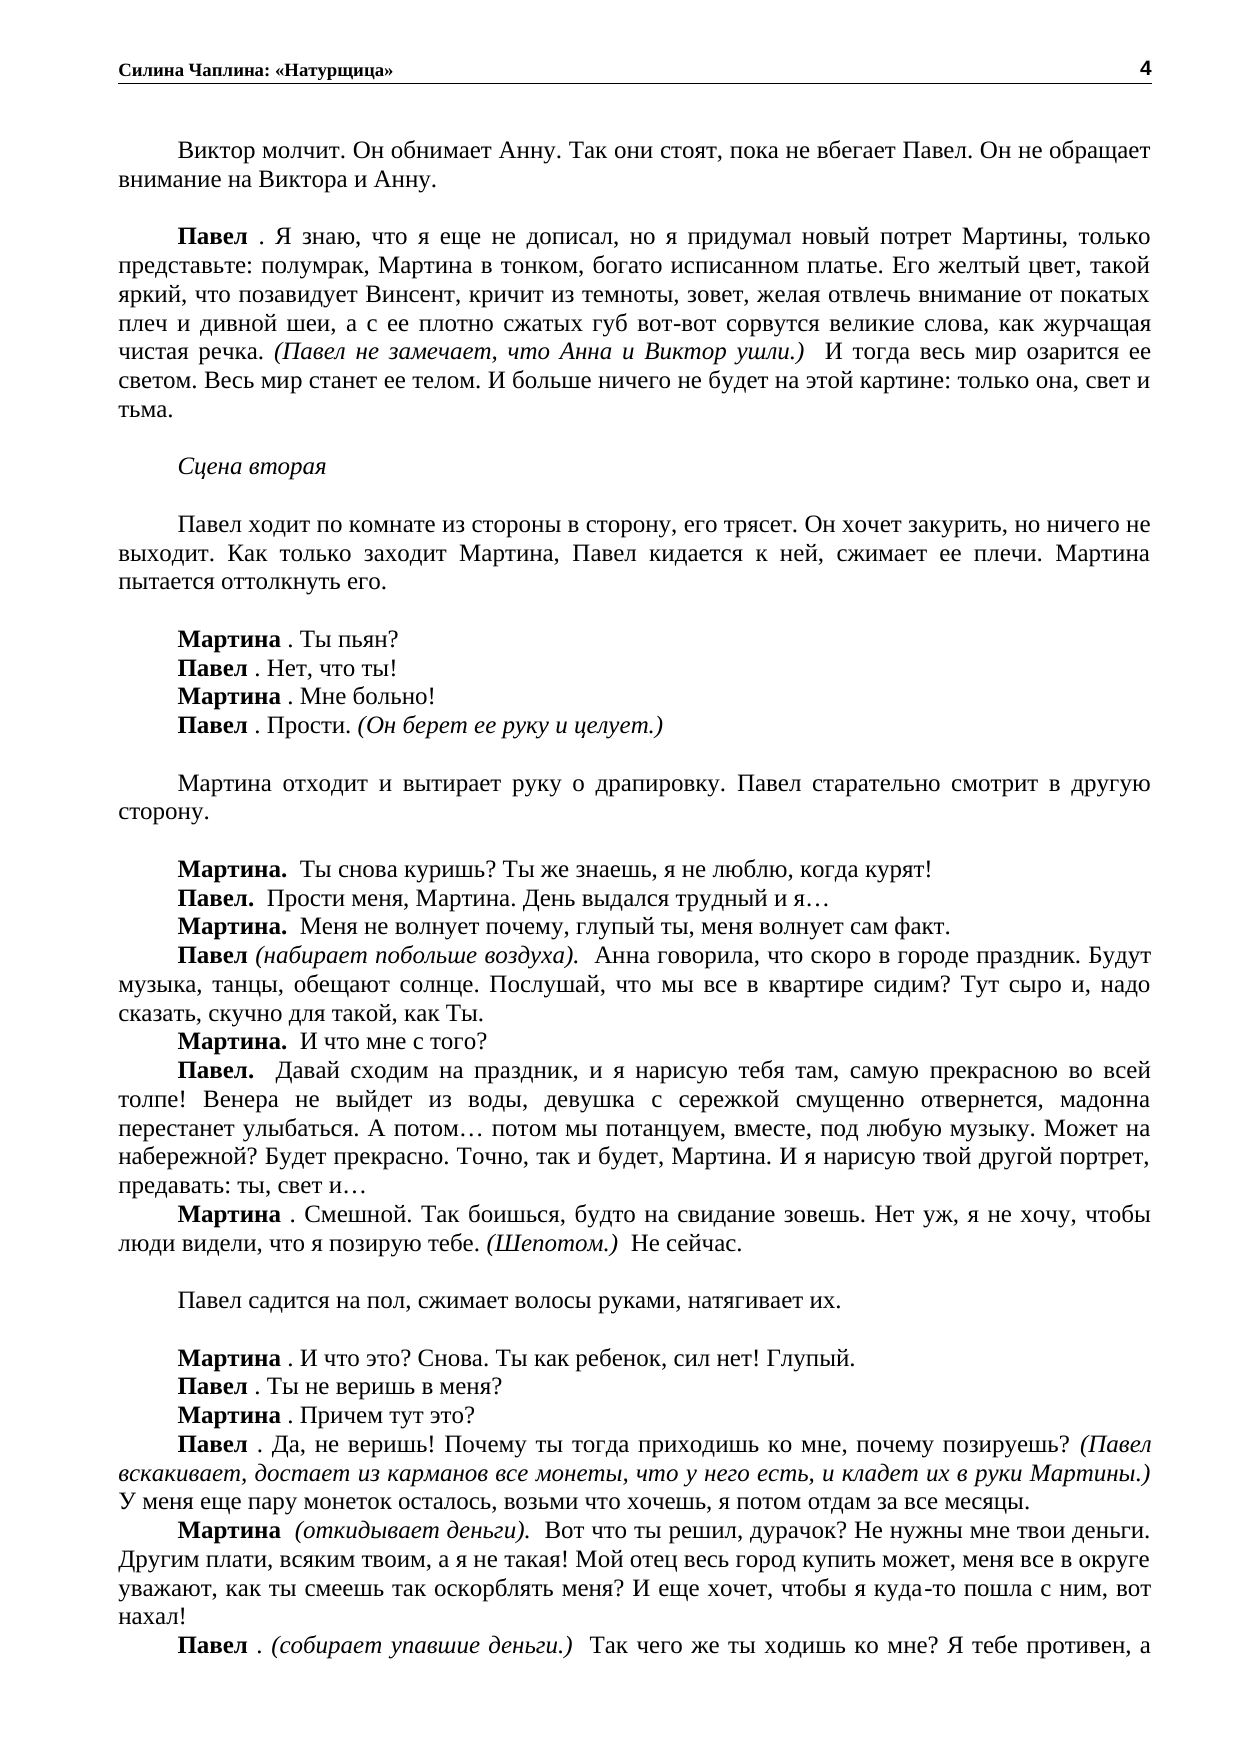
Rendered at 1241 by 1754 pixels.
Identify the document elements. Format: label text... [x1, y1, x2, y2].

text Павел (набирает побольше воздуха). Анна говорила, что скоро в городе праздник. Будут музыка, танцы, обещают солнце. Послушай, что мы все в квартире сидим? Тут сыро и, надо сказать, скучно для такой, как Ты. [118, 940, 1152, 1026]
text Мартина. Ты снова куришь? Ты же знаешь, я не люблю, когда курят! [118, 854, 1152, 883]
text Павел. Давай сходим на праздник, и я нарисую тебя там, самую прекрасною во всей толпе! Венера не выйдет из воды, девушка с сережкой смущенно отвернется, мадонна перестанет улыбаться. А потом… потом мы потанцуем, вместе, под любую музыку. Может на набережной? Будет прекрасно. Точно, так и будет, Мартина. И я нарисую твой другой портрет, предавать: ты, свет и… [118, 1055, 1152, 1199]
text Сцена вторая [118, 451, 1152, 480]
text Павел . Нет, что ты! [118, 653, 1152, 681]
text Павел . Я знаю, что я еще не дописал, но я придумал новый потрет Мартины, только представьте: полумрак, Мартина в тонком, богато исписанном платье. Его желтый цвет, такой яркий, что позавидует Винсент, кричит из темноты, зовет, желая отвлечь внимание от покатых плеч и дивной шеи, а с ее плотно сжатых губ вот-вот сорвутся великие слова, как журчащая чистая речка. (Павел не замечает, что Анна и Виктор ушли.) И тогда весь мир озарится ее светом. Весь мир станет ее телом. И больше ничего не будет на этой картине: только она, свет и тьма. [118, 221, 1152, 423]
text Павел . Ты не веришь в меня? [118, 1371, 1152, 1400]
text Мартина . Ты пьян? [118, 624, 1152, 653]
text Виктор молчит. Он обнимает Анну. Так они стоят, пока не вбегает Павел. Он не обращает внимание на Виктора и Анну. [118, 135, 1152, 193]
text Павел. Прости меня, Мартина. День выдался трудный и я… [118, 883, 1152, 911]
text Павел . Да, не веришь! Почему ты тогда приходишь ко мне, почему позируешь? (Павел вскакивает, достает из карманов все монеты, что у него есть, и кладет их в руки Мартины.) У меня еще пару монеток осталось, возьми что хочешь, я потом отдам за все месяцы. [118, 1429, 1152, 1515]
text Мартина (откидывает деньги). Вот что ты решил, дурачок? Не нужны мне твои деньги. Другим плати, всяким твоим, а я не такая! Мой отец весь город купить может, меня все в округе уважают, как ты смеешь так оскорблять меня? И еще хочет, чтобы я куда-то пошла с ним, вот нахал! [118, 1515, 1152, 1630]
text Мартина отходит и вытирает руку о драпировку. Павел старательно смотрит в другую сторону. [118, 768, 1152, 825]
text Мартина . Причем тут это? [118, 1400, 1152, 1429]
text Мартина . И что это? Снова. Ты как ребенок, сил нет! Глупый. [118, 1343, 1152, 1371]
text Мартина . Мне больно! [118, 681, 1152, 710]
text Павел садится на пол, сжимает волосы руками, натягивает их. [118, 1285, 1152, 1314]
text Мартина. Меня не волнует почему, глупый ты, меня волнует сам факт. [118, 911, 1152, 940]
text Павел . Прости. (Он берет ее руку и целует.) [118, 710, 1152, 739]
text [118, 1630, 1152, 1659]
text Мартина . Смешной. Так боишься, будто на свидание зовешь. Нет уж, я не хочу, чтобы люди видели, что я позирую тебе. (Шепотом.) Не сейчас. [118, 1199, 1152, 1256]
text Павел ходит по комнате из стороны в сторону, его трясет. Он хочет закурить, но ничего не выходит. Как только заходит Мартина, Павел кидается к ней, сжимает ее плечи. Мартина пытается оттолкнуть его. [118, 509, 1152, 595]
text Мартина. И что мне с того? [118, 1026, 1152, 1055]
